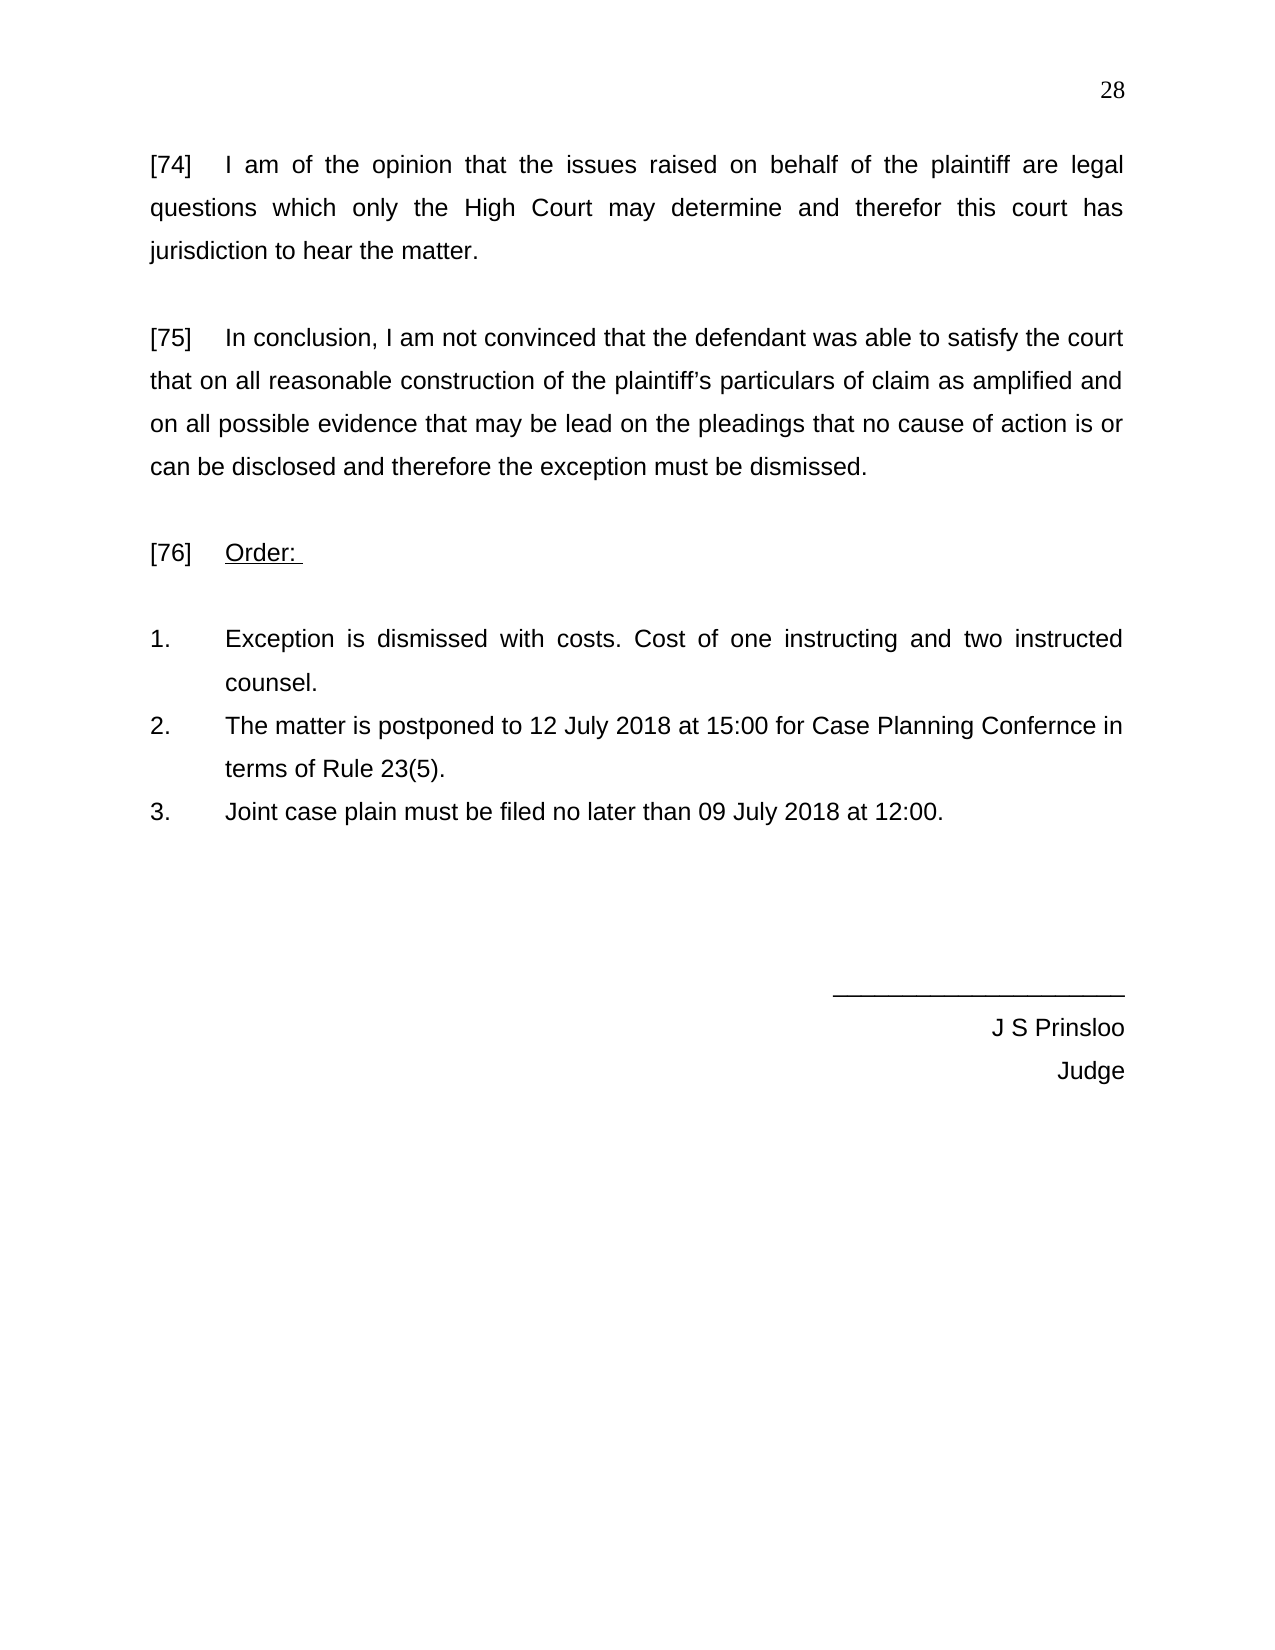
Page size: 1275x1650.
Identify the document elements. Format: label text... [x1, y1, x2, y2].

text _____________________ [750, 969, 1125, 998]
text [76] Order: [150, 538, 1125, 567]
list Joint case plain must be filed no later than 09 July 2018 at 12:00. [150, 797, 1125, 826]
list The matter is postponed to 12 July 2018 at 15:00 for Case Planning Confernce in terms of Rule 23(5). [150, 711, 1125, 782]
list Exception is dismissed with costs. Cost of one instructing and two instructed counsel. [150, 624, 1125, 696]
text [74] I am of the opinion that the issues raised on behalf of the plaintiff are legal questions which only the High Court may determine and therefor this court has jurisdiction to hear the matter. [150, 150, 1125, 265]
text Judge [750, 1056, 1125, 1084]
text [75] In conclusion, I am not convinced that the defendant was able to satisfy the court that on all reasonable construction of the plaintiff’s particulars of claim as amplified and on all possible evidence that may be lead on the pleadings that no cause of action is or can be disclosed and therefore the exception must be dismissed. [150, 322, 1125, 481]
text J S Prinsloo [750, 1012, 1125, 1041]
